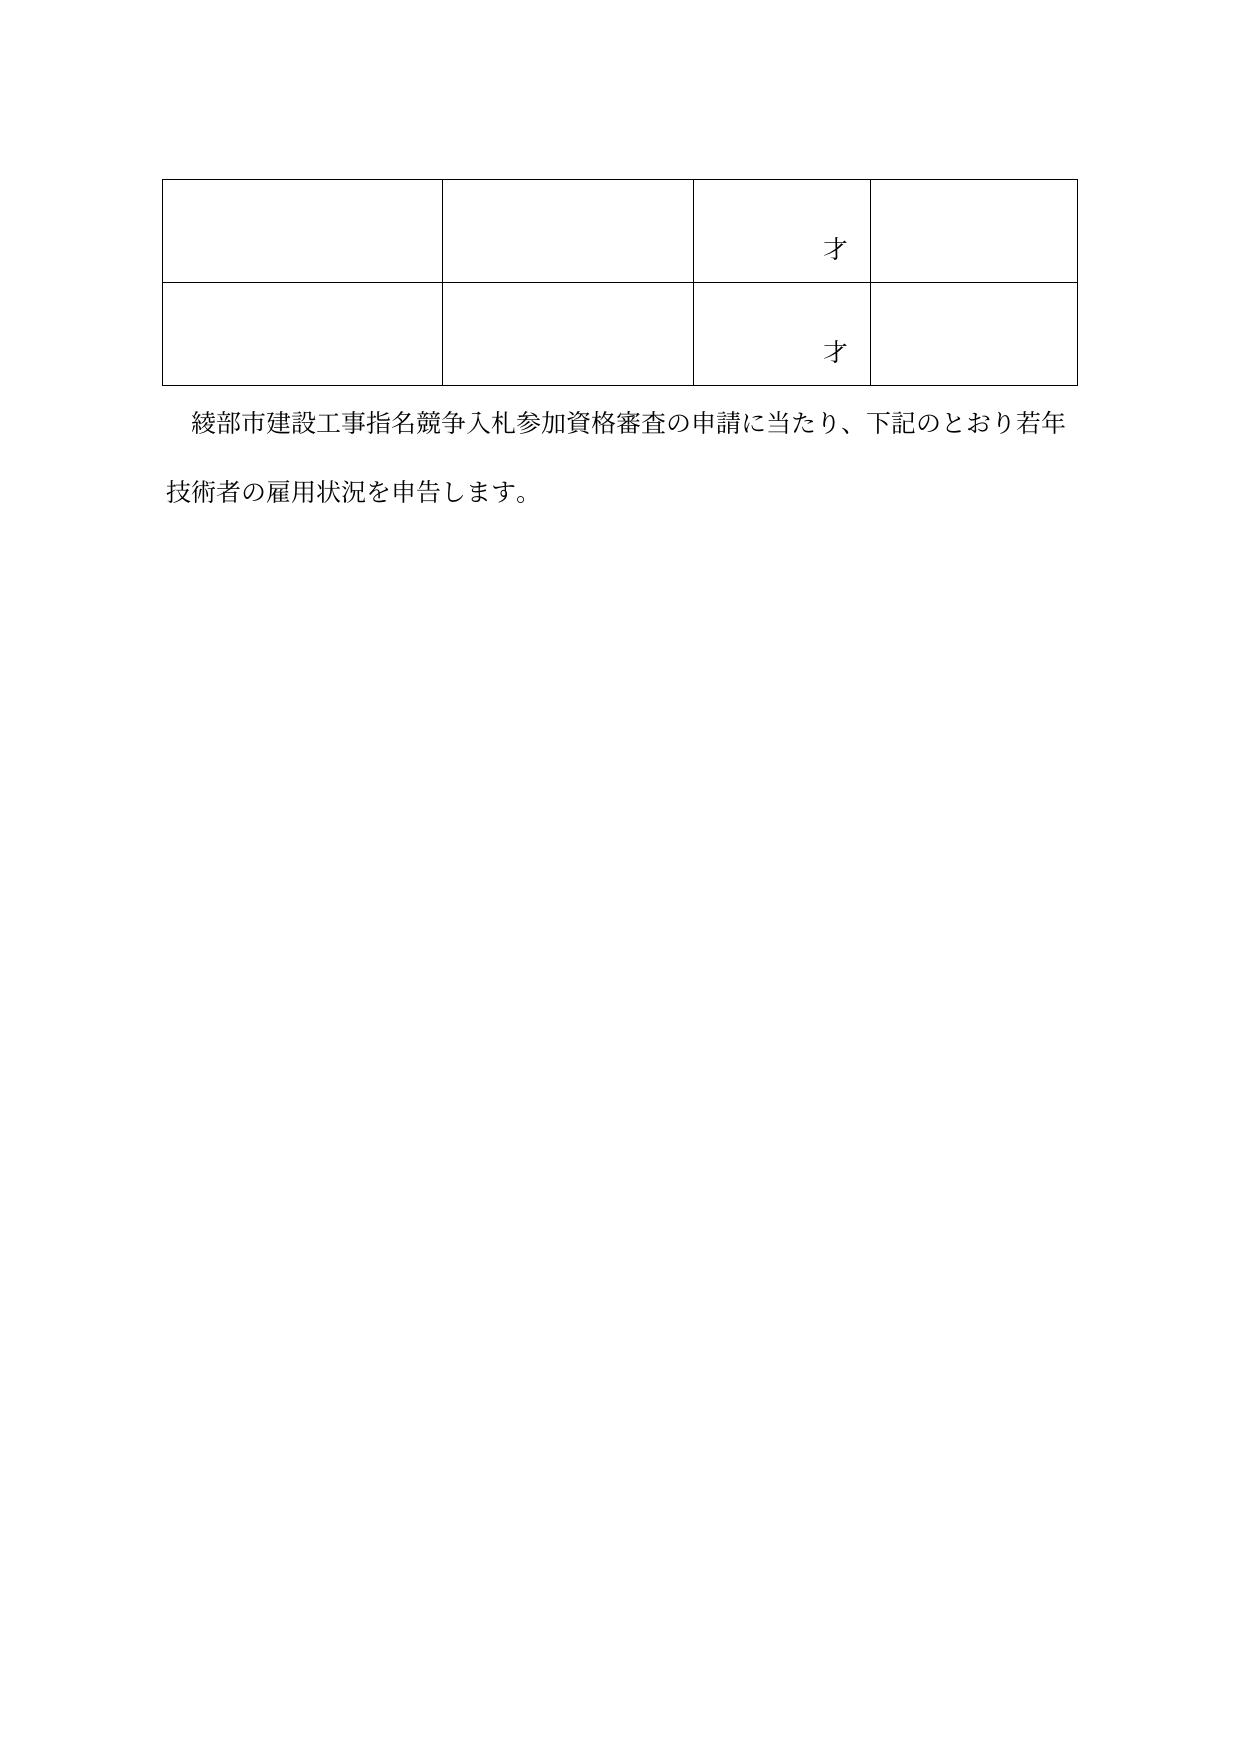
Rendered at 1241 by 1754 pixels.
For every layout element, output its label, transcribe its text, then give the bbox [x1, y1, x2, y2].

table_cell [871, 180, 1077, 282]
table_cell [443, 283, 693, 385]
table_cell [443, 180, 693, 282]
table_cell [871, 283, 1077, 385]
text 綾部市建設工事指名競争入札参加資格審査の申請に当たり、下記のとおり若年技術者の雇用状況を申告します。 [166, 386, 1074, 526]
table_cell 才 [694, 180, 870, 282]
table_cell [163, 180, 442, 282]
table_cell [163, 283, 442, 385]
table_cell 才 [694, 283, 870, 385]
